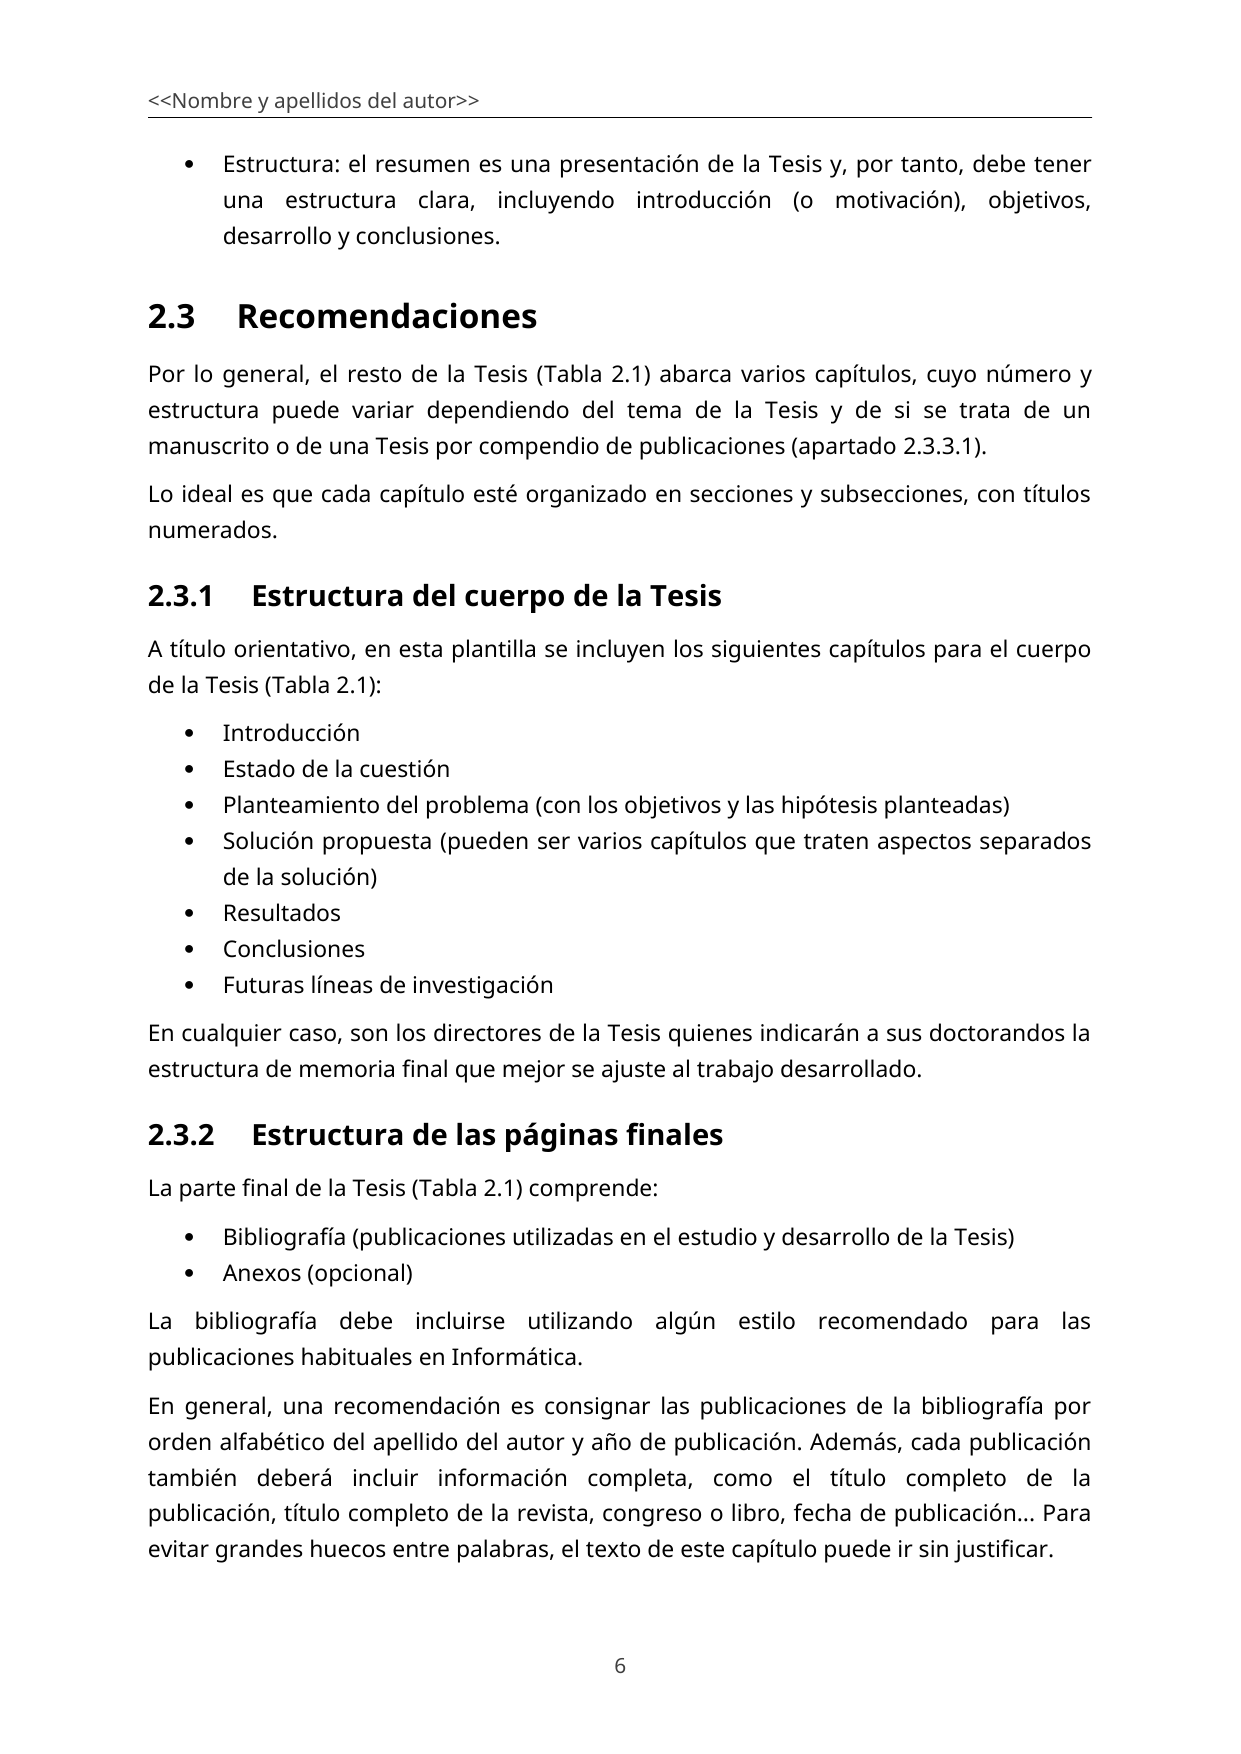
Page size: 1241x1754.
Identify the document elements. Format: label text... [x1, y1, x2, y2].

subtitle Recomendaciones [148, 293, 1092, 338]
text La bibliografía debe incluirse utilizando algún estilo recomendado para las publicaciones habituales en Informática. [148, 1305, 1092, 1372]
text En cualquier caso, son los directores de la Tesis quienes indicarán a sus doctorandos la estructura de memoria final que mejor se ajuste al trabajo desarrollado. [148, 1017, 1092, 1084]
list Solución propuesta (pueden ser varios capítulos que traten aspectos separados de la solución) [185, 825, 1092, 892]
text En general, una recomendación es consignar las publicaciones de la bibliografía por orden alfabético del apellido del autor y año de publicación. Además, cada publicación también deberá incluir información completa, como el título completo de la publicación, título completo de la revista, congreso o libro, fecha de publicación... Para evitar grandes huecos entre palabras, el texto de este capítulo puede ir sin justificar. [148, 1389, 1092, 1564]
subtitle Estructura de las páginas finales [148, 1114, 1092, 1154]
list Futuras líneas de investigación [185, 969, 1092, 1000]
list Planteamiento del problema (con los objetivos y las hipótesis planteadas) [185, 789, 1092, 821]
list Estructura: el resumen es una presentación de la Tesis y, por tanto, debe tener una estructura clara, incluyendo introducción (o motivación), objetivos, desarrollo y conclusiones. [185, 148, 1092, 251]
text Lo ideal es que cada capítulo esté organizado en secciones y subsecciones, con títulos numerados. [148, 478, 1092, 545]
list Bibliografía (publicaciones utilizadas en el estudio y desarrollo de la Tesis) [185, 1221, 1092, 1252]
list Estado de la cuestión [185, 753, 1092, 784]
text La parte final de la Tesis (Tabla 2.1) comprende: [148, 1172, 1092, 1204]
text A título orientativo, en esta plantilla se incluyen los siguientes capítulos para el cuerpo de la Tesis (Tabla 2.1): [148, 633, 1092, 700]
subtitle Estructura del cuerpo de la Tesis [148, 575, 1092, 614]
text Por lo general, el resto de la Tesis (Tabla 2.1) abarca varios capítulos, cuyo número y estructura puede variar dependiendo del tema de la Tesis y de si se trata de un manuscrito o de una Tesis por compendio de publicaciones (apartado 2.3.3.1). [148, 358, 1092, 461]
list Conclusiones [185, 933, 1092, 964]
list Anexos (opcional) [185, 1257, 1092, 1288]
list Introducción [185, 717, 1092, 749]
list Resultados [185, 897, 1092, 928]
